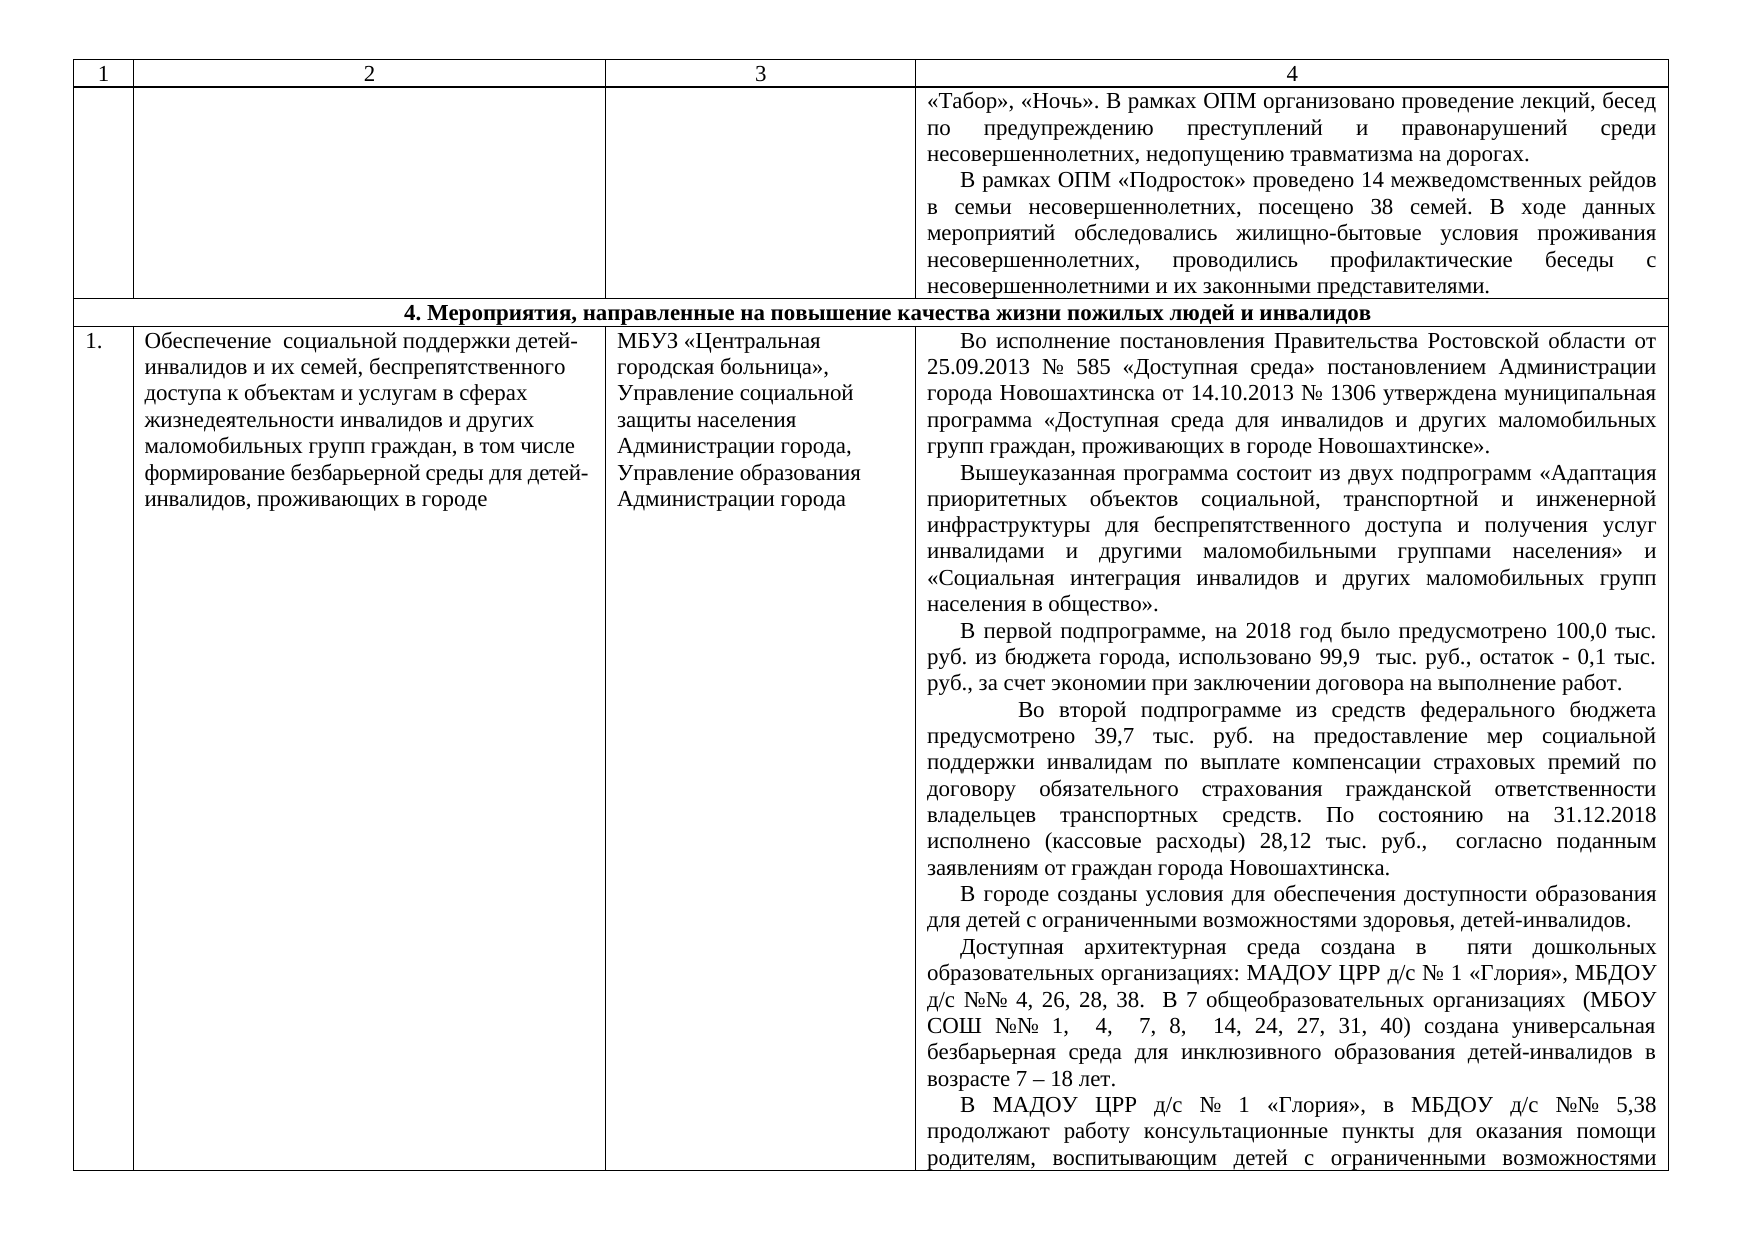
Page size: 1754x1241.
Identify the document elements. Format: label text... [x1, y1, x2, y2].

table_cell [606, 327, 915, 1170]
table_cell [134, 327, 605, 1170]
table_cell 1. [74, 327, 133, 1170]
table_header 1 [74, 60, 133, 86]
table_header 3 [606, 60, 915, 86]
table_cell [916, 327, 1668, 1170]
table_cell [606, 88, 915, 298]
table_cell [916, 88, 1668, 298]
table_cell 4. Мероприятия, направленные на повышение качества жизни пожилых людей и инвалидов [74, 299, 1668, 326]
table_header 4 [916, 60, 1668, 86]
table_cell [74, 88, 133, 298]
table_header 2 [134, 60, 605, 86]
table_cell [134, 88, 605, 298]
